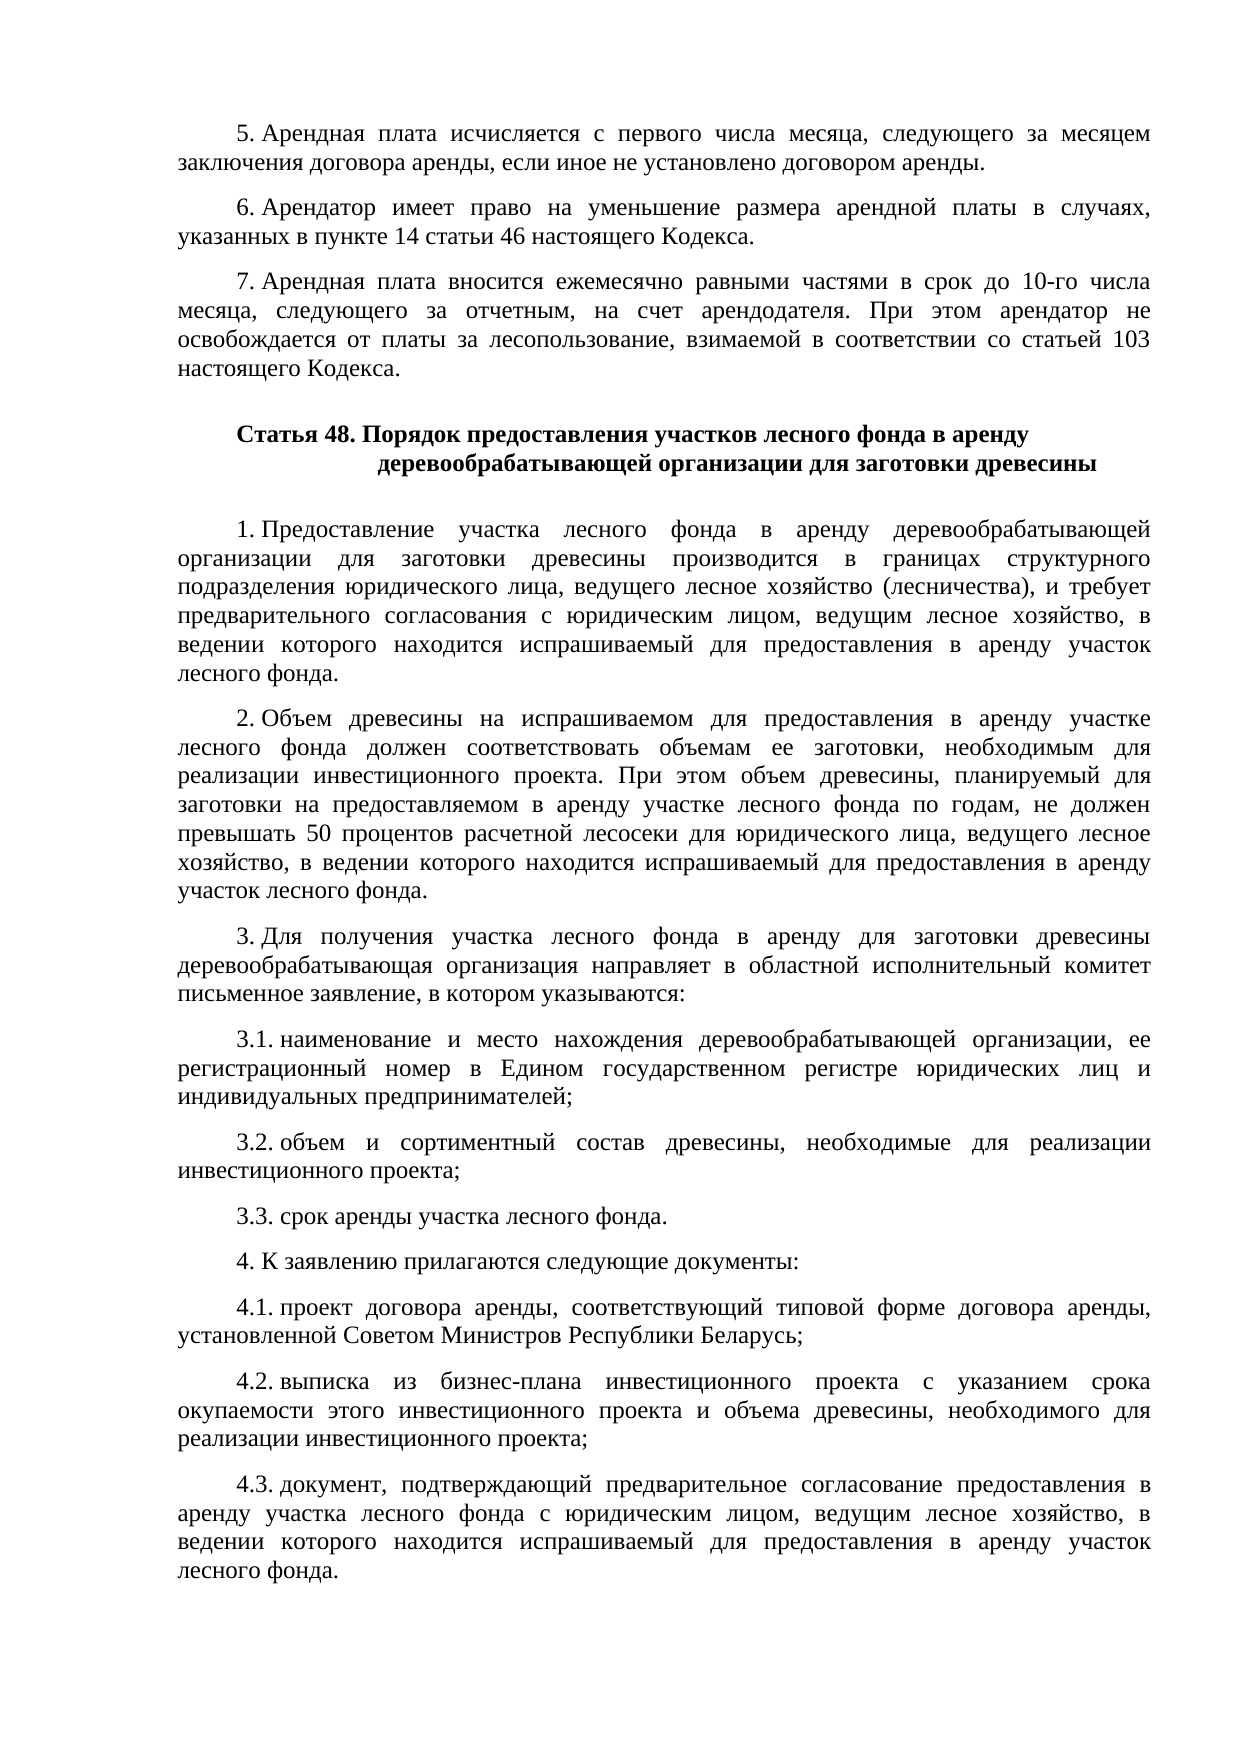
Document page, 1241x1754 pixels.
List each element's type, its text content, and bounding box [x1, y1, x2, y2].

text 4.1. проект договора аренды, соответствующий типовой форме договора аренды, установленной Советом Министров Республики Беларусь; [177, 1292, 1152, 1349]
text 4. К заявлению прилагаются следующие документы: [177, 1246, 1152, 1275]
text 5. Арендная плата исчисляется с первого числа месяца, следующего за месяцем заключения договора аренды, если иное не установлено договором аренды. [177, 118, 1152, 176]
text 3.1. наименование и место нахождения деревообрабатывающей организации, ее регистрационный номер в Едином государственном регистре юридических лиц и индивидуальных предпринимателей; [177, 1024, 1152, 1110]
text 6. Арендатор имеет право на уменьшение размера арендной платы в случаях, указанных в пункте 14 статьи 46 настоящего Кодекса. [177, 192, 1152, 250]
text 3. Для получения участка лесного фонда в аренду для заготовки древесины деревообрабатывающая организация направляет в областной исполнительный комитет письменное заявление, в котором указываются: [177, 921, 1152, 1007]
text 4.3. документ, подтверждающий предварительное согласование предоставления в аренду участка лесного фонда с юридическим лицом, ведущим лесное хозяйство, в ведении которого находится испрашиваемый для предоставления в аренду участок лесного фонда. [177, 1469, 1152, 1584]
text 3.3. срок аренды участка лесного фонда. [177, 1201, 1152, 1230]
text 7. Арендная плата вносится ежемесячно равными частями в срок до 10-го числа месяца, следующего за отчетным, на счет арендодателя. При этом арендатор не освобождается от платы за лесопользование, взимаемой в соответствии со статьей 103 настоящего Кодекса. [177, 266, 1152, 381]
text 3.2. объем и сортиментный состав древесины, необходимые для реализации инвестиционного проекта; [177, 1127, 1152, 1184]
text 1. Предоставление участка лесного фонда в аренду деревообрабатывающей организации для заготовки древесины производится в границах структурного подразделения юридического лица, ведущего лесное хозяйство (лесничества), и требует предварительного согласования с юридическим лицом, ведущим лесное хозяйство, в ведении которого находится испрашиваемый для предоставления в аренду участок лесного фонда. [177, 514, 1152, 686]
text 4.2. выписка из бизнес-плана инвестиционного проекта с указанием срока окупаемости этого инвестиционного проекта и объема древесины, необходимого для реализации инвестиционного проекта; [177, 1366, 1152, 1452]
text Статья 48. Порядок предоставления участков лесного фонда в аренду деревообрабатывающей организации для заготовки древесины [236, 419, 1152, 476]
text 2. Объем древесины на испрашиваемом для предоставления в аренду участке лесного фонда должен соответствовать объемам ее заготовки, необходимым для реализации инвестиционного проекта. При этом объем древесины, планируемый для заготовки на предоставляемом в аренду участке лесного фонда по годам, не должен превышать 50 процентов расчетной лесосеки для юридического лица, ведущего лесное хозяйство, в ведении которого находится испрашиваемый для предоставления в аренду участок лесного фонда. [177, 703, 1152, 904]
